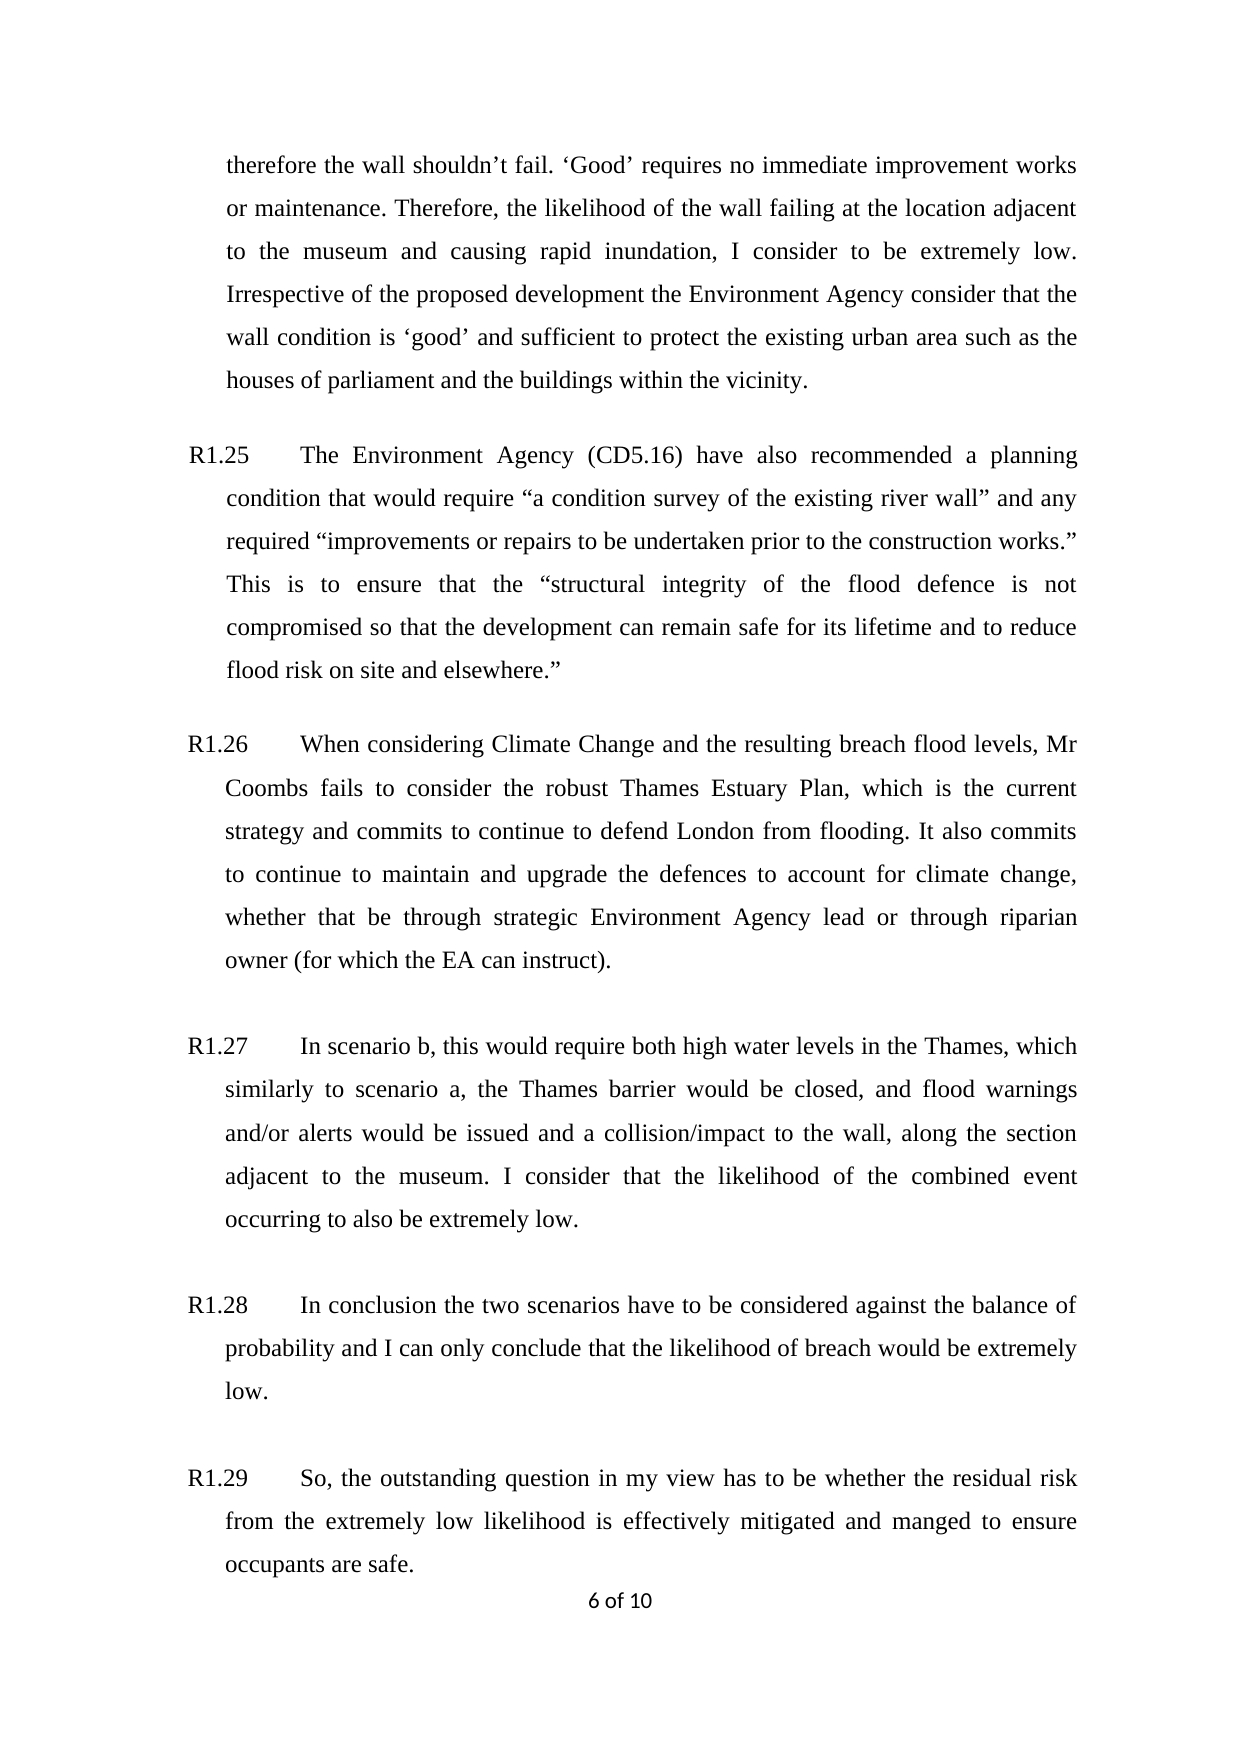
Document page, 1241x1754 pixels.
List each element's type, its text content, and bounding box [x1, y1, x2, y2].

list The Environment Agency (CD5.16) have also recommended a planning condition that would require “a condition survey of the existing river wall” and any required “improvements or repairs to be undertaken prior to the construction works.” This is to ensure that the “structural integrity of the flood defence is not compromised so that the development can remain safe for its lifetime and to reduce flood risk on site and elsewhere.” [189, 440, 1078, 684]
list In conclusion the two scenarios have to be considered against the balance of probability and I can only conclude that the likelihood of breach would be extremely low. [187, 1290, 1078, 1405]
list So, the outstanding question in my view has to be whether the residual risk from the extremely low likelihood is effectively mitigated and manged to ensure occupants are safe. [187, 1463, 1078, 1578]
list When considering Climate Change and the resulting breach flood levels, Mr Coombs fails to consider the robust Thames Estuary Plan, which is the current strategy and commits to continue to defend London from flooding. It also commits to continue to maintain and upgrade the defences to account for climate change, whether that be through strategic Environment Agency lead or through riparian owner (for which the EA can instruct). [187, 729, 1078, 974]
list In scenario b, this would require both high water levels in the Thames, which similarly to scenario a, the Thames barrier would be closed, and flood warnings and/or alerts would be issued and a collision/impact to the wall, along the section adjacent to the museum. I consider that the likelihood of the combined event occurring to also be extremely low. [187, 1031, 1078, 1233]
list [189, 150, 1078, 394]
